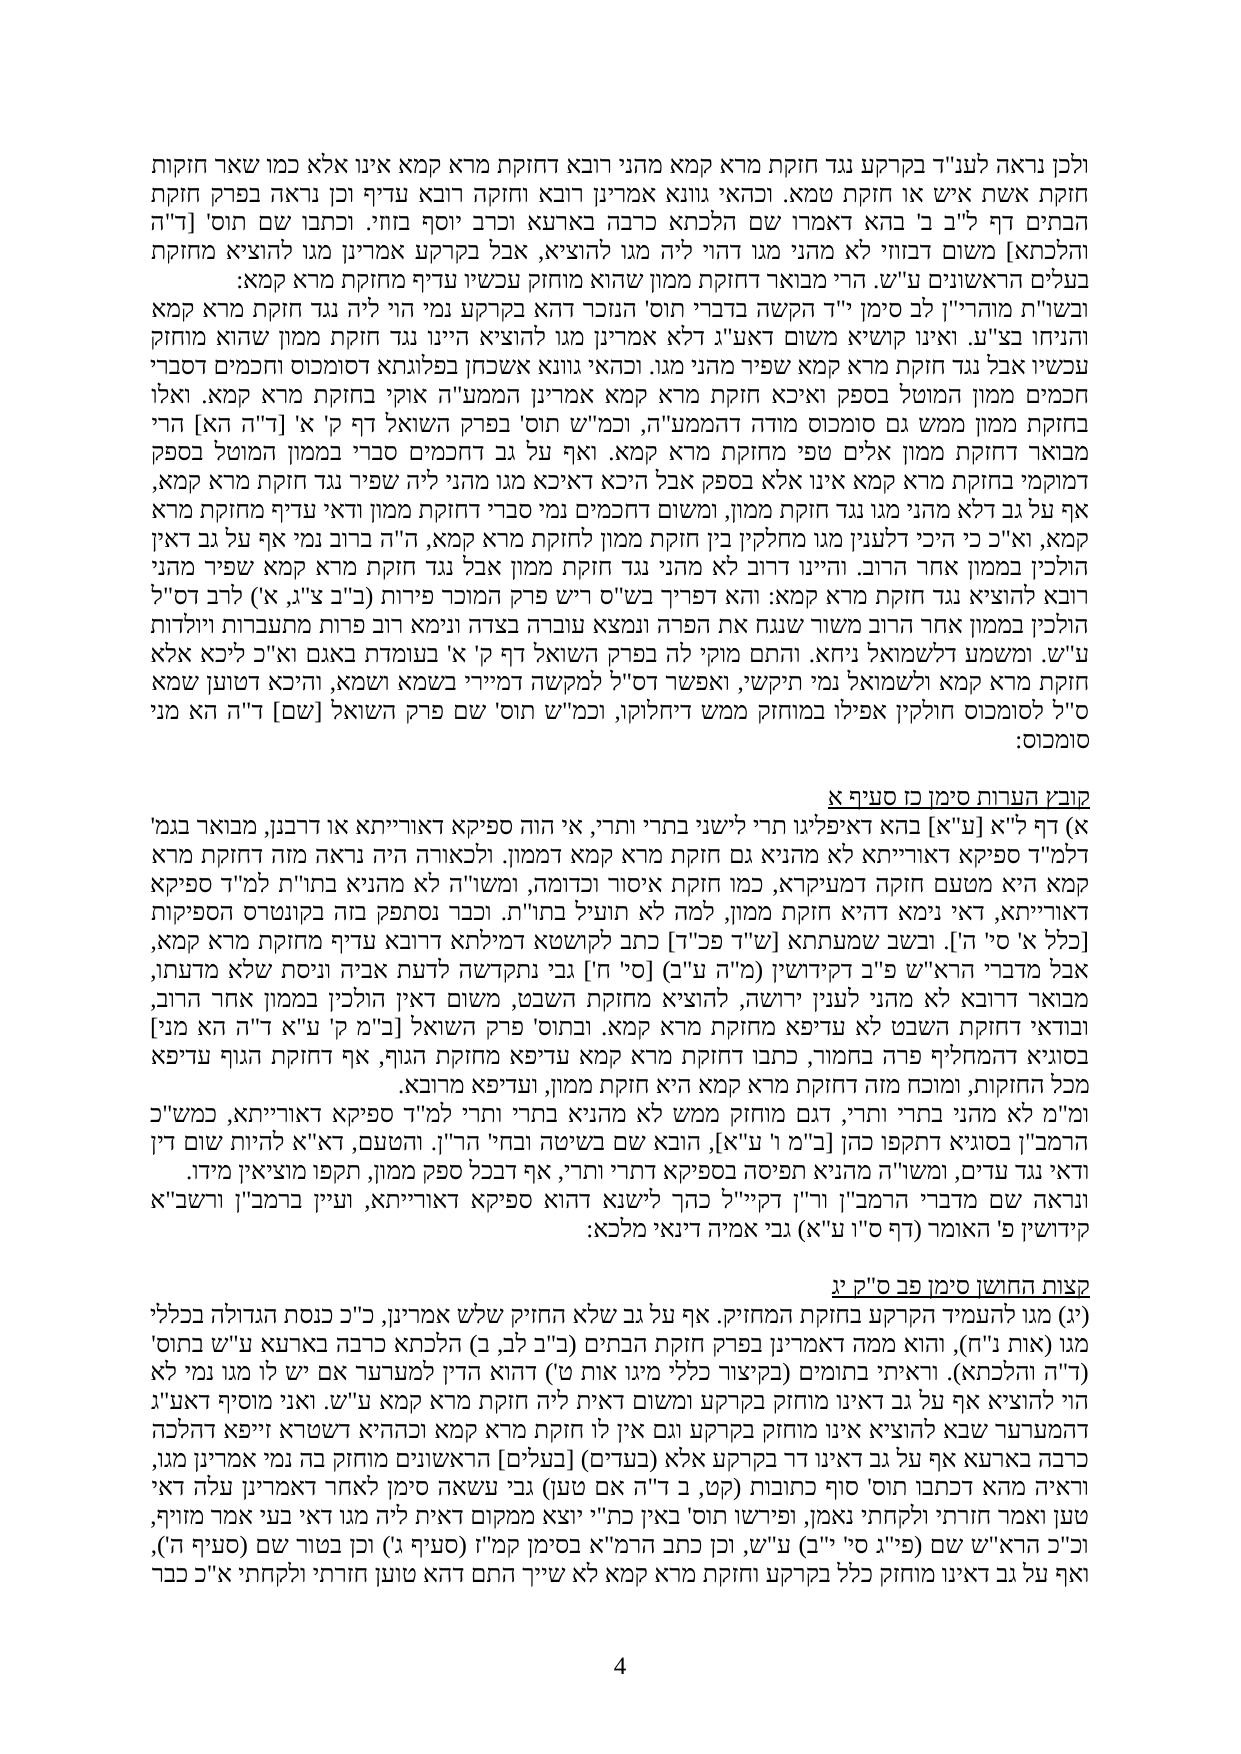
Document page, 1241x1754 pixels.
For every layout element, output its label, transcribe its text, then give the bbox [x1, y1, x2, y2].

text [150, 1300, 1090, 1587]
text ומ"מ לא מהני בתרי ותרי, דגם מוחזק ממש לא מהניא בתרי ותרי למ"ד ספיקא דאורייתא, כמש"כ הרמב"ן בסוגיא דתקפו כהן [ב"מ ו' ע"א], הובא שם בשיטה ובחי' הר"ן. והטעם, דא"א להיות שום דין ודאי נגד עדים, ומשו"ה מהניא תפיסה בספיקא דתרי ותרי, אף דבכל ספק ממון, תקפו מוציאין מידו. [150, 1099, 1090, 1185]
text א) דף ל"א [ע"א] בהא דאיפליגו תרי לישני בתרי ותרי, אי הוה ספיקא דאורייתא או דרבנן, מבואר בגמ' דלמ"ד ספיקא דאורייתא לא מהניא גם חזקת מרא קמא דממון. ולכאורה היה נראה מזה דחזקת מרא קמא היא מטעם חזקה דמעיקרא, כמו חזקת איסור וכדומה, ומשו"ה לא מהניא בתו"ת למ"ד ספיקא דאורייתא, דאי נימא דהיא חזקת ממון, למה לא תועיל בתו"ת. וכבר נסתפק בזה בקונטרס הספיקות [כלל א' סי' ה']. ובשב שמעתתא [ש"ד פכ"ד] כתב לקושטא דמילתא דרובא עדיף מחזקת מרא קמא, אבל מדברי הרא"ש פ"ב דקידושין (מ"ה ע"ב) [סי' ח'] גבי נתקדשה לדעת אביה וניסת שלא מדעתו, מבואר דרובא לא מהני לענין ירושה, להוציא מחזקת השבט, משום דאין הולכין בממון אחר הרוב, ובודאי דחזקת השבט לא עדיפא מחזקת מרא קמא. ובתוס' פרק השואל [ב"מ ק' ע"א ד"ה הא מני] בסוגיא דהמחליף פרה בחמור, כתבו דחזקת מרא קמא עדיפא מחזקת הגוף, אף דחזקת הגוף עדיפא מכל החזקות, ומוכח מזה דחזקת מרא קמא היא חזקת ממון, ועדיפא מרובא. [150, 811, 1090, 1099]
text קובץ הערות סימן כז סעיף א [150, 782, 1090, 811]
text ונראה שם מדברי הרמב"ן ור"ן דקיי"ל כהך לישנא דהוא ספיקא דאורייתא, ועיין ברמב"ן ורשב"א קידושין פ' האומר (דף ס"ו ע"א) גבי אמיה דינאי מלכא: [150, 1185, 1090, 1242]
text קצות החושן סימן פב ס"ק יג [150, 1271, 1090, 1300]
text ולכן נראה לענ"ד בקרקע נגד חזקת מרא קמא מהני רובא דחזקת מרא קמא אינו אלא כמו שאר חזקות חזקת אשת איש או חזקת טמא. וכהאי גוונא אמרינן רובא וחזקה רובא עדיף וכן נראה בפרק חזקת הבתים דף ל"ב ב' בהא דאמרו שם הלכתא כרבה בארעא וכרב יוסף בזוזי. וכתבו שם תוס' [ד"ה והלכתא] משום דבזוזי לא מהני מגו דהוי ליה מגו להוציא, אבל בקרקע אמרינן מגו להוציא מחזקת בעלים הראשונים ע"ש. הרי מבואר דחזקת ממון שהוא מוחזק עכשיו עדיף מחזקת מרא קמא: [150, 150, 1090, 294]
text ובשו"ת מוהרי"ן לב סימן י"ד הקשה בדברי תוס' הנזכר דהא בקרקע נמי הוי ליה נגד חזקת מרא קמא והניחו בצ"ע. ואינו קושיא משום דאע"ג דלא אמרינן מגו להוציא היינו נגד חזקת ממון שהוא מוחזק עכשיו אבל נגד חזקת מרא קמא שפיר מהני מגו. וכהאי גוונא אשכחן בפלוגתא דסומכוס וחכמים דסברי חכמים ממון המוטל בספק ואיכא חזקת מרא קמא אמרינן הממע"ה אוקי בחזקת מרא קמא. ואלו בחזקת ממון ממש גם סומכוס מודה דהממע"ה, וכמ"ש תוס' בפרק השואל דף ק' א' [ד"ה הא] הרי מבואר דחזקת ממון אלים טפי מחזקת מרא קמא. ואף על גב דחכמים סברי בממון המוטל בספק דמוקמי בחזקת מרא קמא אינו אלא בספק אבל היכא דאיכא מגו מהני ליה שפיר נגד חזקת מרא קמא, אף על גב דלא מהני מגו נגד חזקת ממון, ומשום דחכמים נמי סברי דחזקת ממון ודאי עדיף מחזקת מרא קמא, וא"כ כי היכי דלענין מגו מחלקין בין חזקת ממון לחזקת מרא קמא, ה"ה ברוב נמי אף על גב דאין הולכין בממון אחר הרוב. והיינו דרוב לא מהני נגד חזקת ממון אבל נגד חזקת מרא קמא שפיר מהני רובא להוציא נגד חזקת מרא קמא: והא דפריך בש"ס ריש פרק המוכר פירות (ב"ב צ"ג, א') לרב דס"ל הולכין בממון אחר הרוב משור שנגח את הפרה ונמצא עוברה בצדה ונימא רוב פרות מתעברות ויולדות ע"ש. ומשמע דלשמואל ניחא. והתם מוקי לה בפרק השואל דף ק' א' בעומדת באגם וא"כ ליכא אלא חזקת מרא קמא ולשמואל נמי תיקשי, ואפשר דס"ל למקשה דמיירי בשמא ושמא, והיכא דטוען שמא ס"ל לסומכוס חולקין אפילו במוחזק ממש דיחלוקו, וכמ"ש תוס' שם פרק השואל [שם] ד"ה הא מני סומכוס: [150, 294, 1090, 754]
